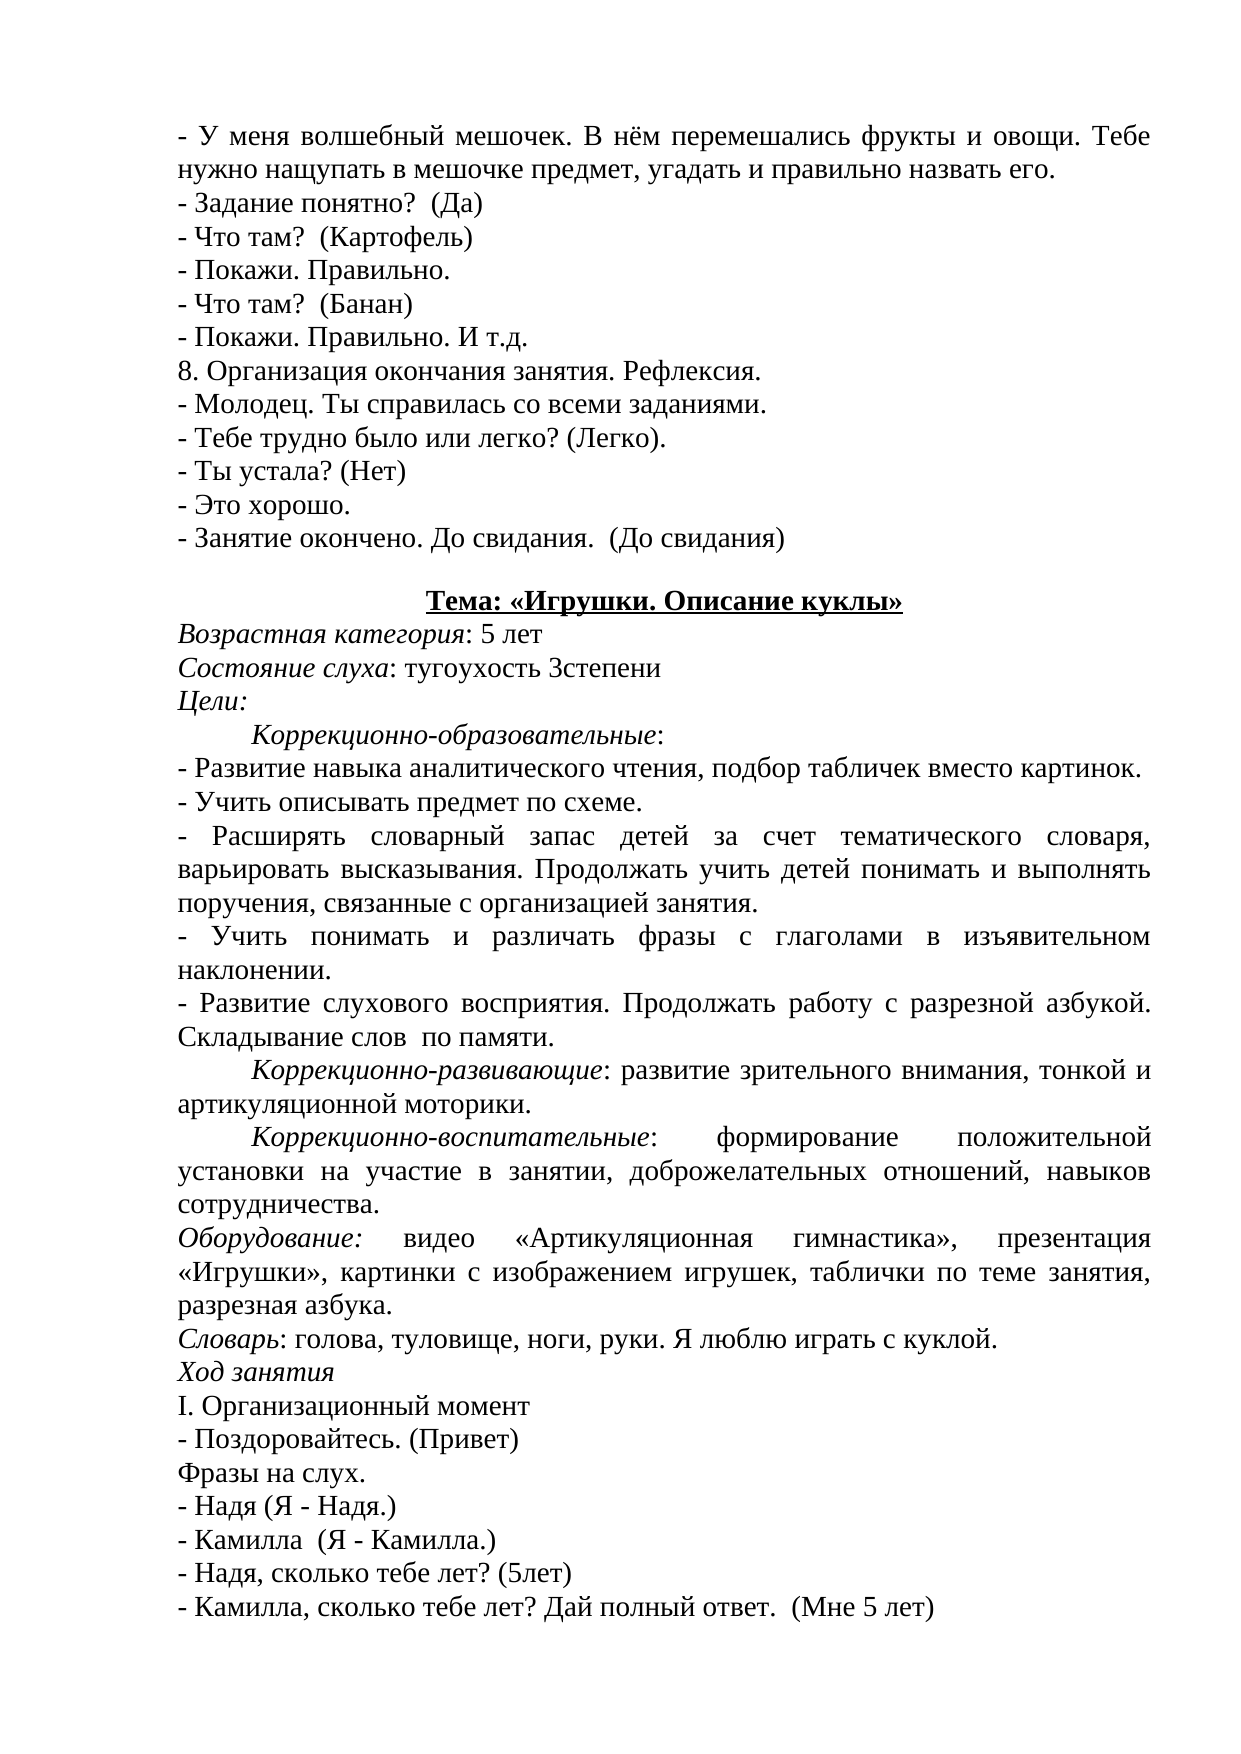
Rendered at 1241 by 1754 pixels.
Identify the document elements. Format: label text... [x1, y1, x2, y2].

text - Тебе трудно было или легко? (Легко). [177, 420, 1152, 453]
text - Камилла, сколько тебе лет? Дай полный ответ. (Мне 5 лет) [177, 1589, 1152, 1623]
text Состояние слуха: тугоухость 3степени [177, 650, 1152, 683]
text - Что там? (Картофель) [177, 219, 1152, 252]
text - Поздоровайтесь. (Привет) [177, 1421, 1152, 1455]
text - Это хорошо. [177, 487, 1152, 521]
text - Молодец. Ты справилась со всеми заданиями. [177, 386, 1152, 420]
text Коррекционно-развивающие: развитие зрительного внимания, тонкой и артикуляционной моторики. [177, 1052, 1152, 1119]
text - Учить описывать предмет по схеме. [177, 784, 1152, 818]
text - Занятие окончено. До свидания. (До свидания) [177, 521, 1152, 554]
text - Учить понимать и различать фразы с глаголами в изъявительном наклонении. [177, 918, 1152, 985]
text - Надя, сколько тебе лет? (5лет) [177, 1556, 1152, 1589]
text - Развитие навыка аналитического чтения, подбор табличек вместо картинок. [177, 751, 1152, 784]
text 8. Организация окончания занятия. Рефлексия. [177, 353, 1152, 386]
text - Покажи. Правильно. [177, 252, 1152, 286]
text - Развитие слухового восприятия. Продолжать работу с разрезной азбукой. Складывание слов по памяти. [177, 985, 1152, 1052]
text - Покажи. Правильно. И т.д. [177, 319, 1152, 353]
text - Ты устала? (Нет) [177, 453, 1152, 487]
text - Камилла (Я - Камилла.) [177, 1522, 1152, 1556]
text - Задание понятно? (Да) [177, 185, 1152, 219]
text - У меня волшебный мешочек. В нём перемешались фрукты и овощи. Тебе нужно нащупать в мешочке предмет, угадать и правильно назвать его. [177, 118, 1152, 185]
text Коррекционно-образовательные: [177, 717, 1152, 751]
text Возрастная категория: 5 лет [177, 616, 1152, 650]
text Словарь: голова, туловище, ноги, руки. Я люблю играть с куклой. [177, 1321, 1152, 1354]
text I. Организационный момент [177, 1388, 1152, 1421]
text Фразы на слух. [177, 1455, 1152, 1488]
text Оборудование: видео «Артикуляционная гимнастика», презентация «Игрушки», картинки с изображением игрушек, таблички по теме занятия, разрезная азбука. [177, 1220, 1152, 1321]
text Коррекционно-воспитательные: формирование положительной установки на участие в занятии, доброжелательных отношений, навыков сотрудничества. [177, 1119, 1152, 1220]
text Ход занятия [177, 1354, 1152, 1388]
text Цели: [177, 683, 1152, 717]
text Тема: «Игрушки. Описание куклы» [177, 583, 1152, 616]
text - Что там? (Банан) [177, 286, 1152, 319]
text - Расширять словарный запас детей за счет тематического словаря, варьировать высказывания. Продолжать учить детей понимать и выполнять поручения, связанные с организацией занятия. [177, 818, 1152, 918]
text - Надя (Я - Надя.) [177, 1488, 1152, 1522]
